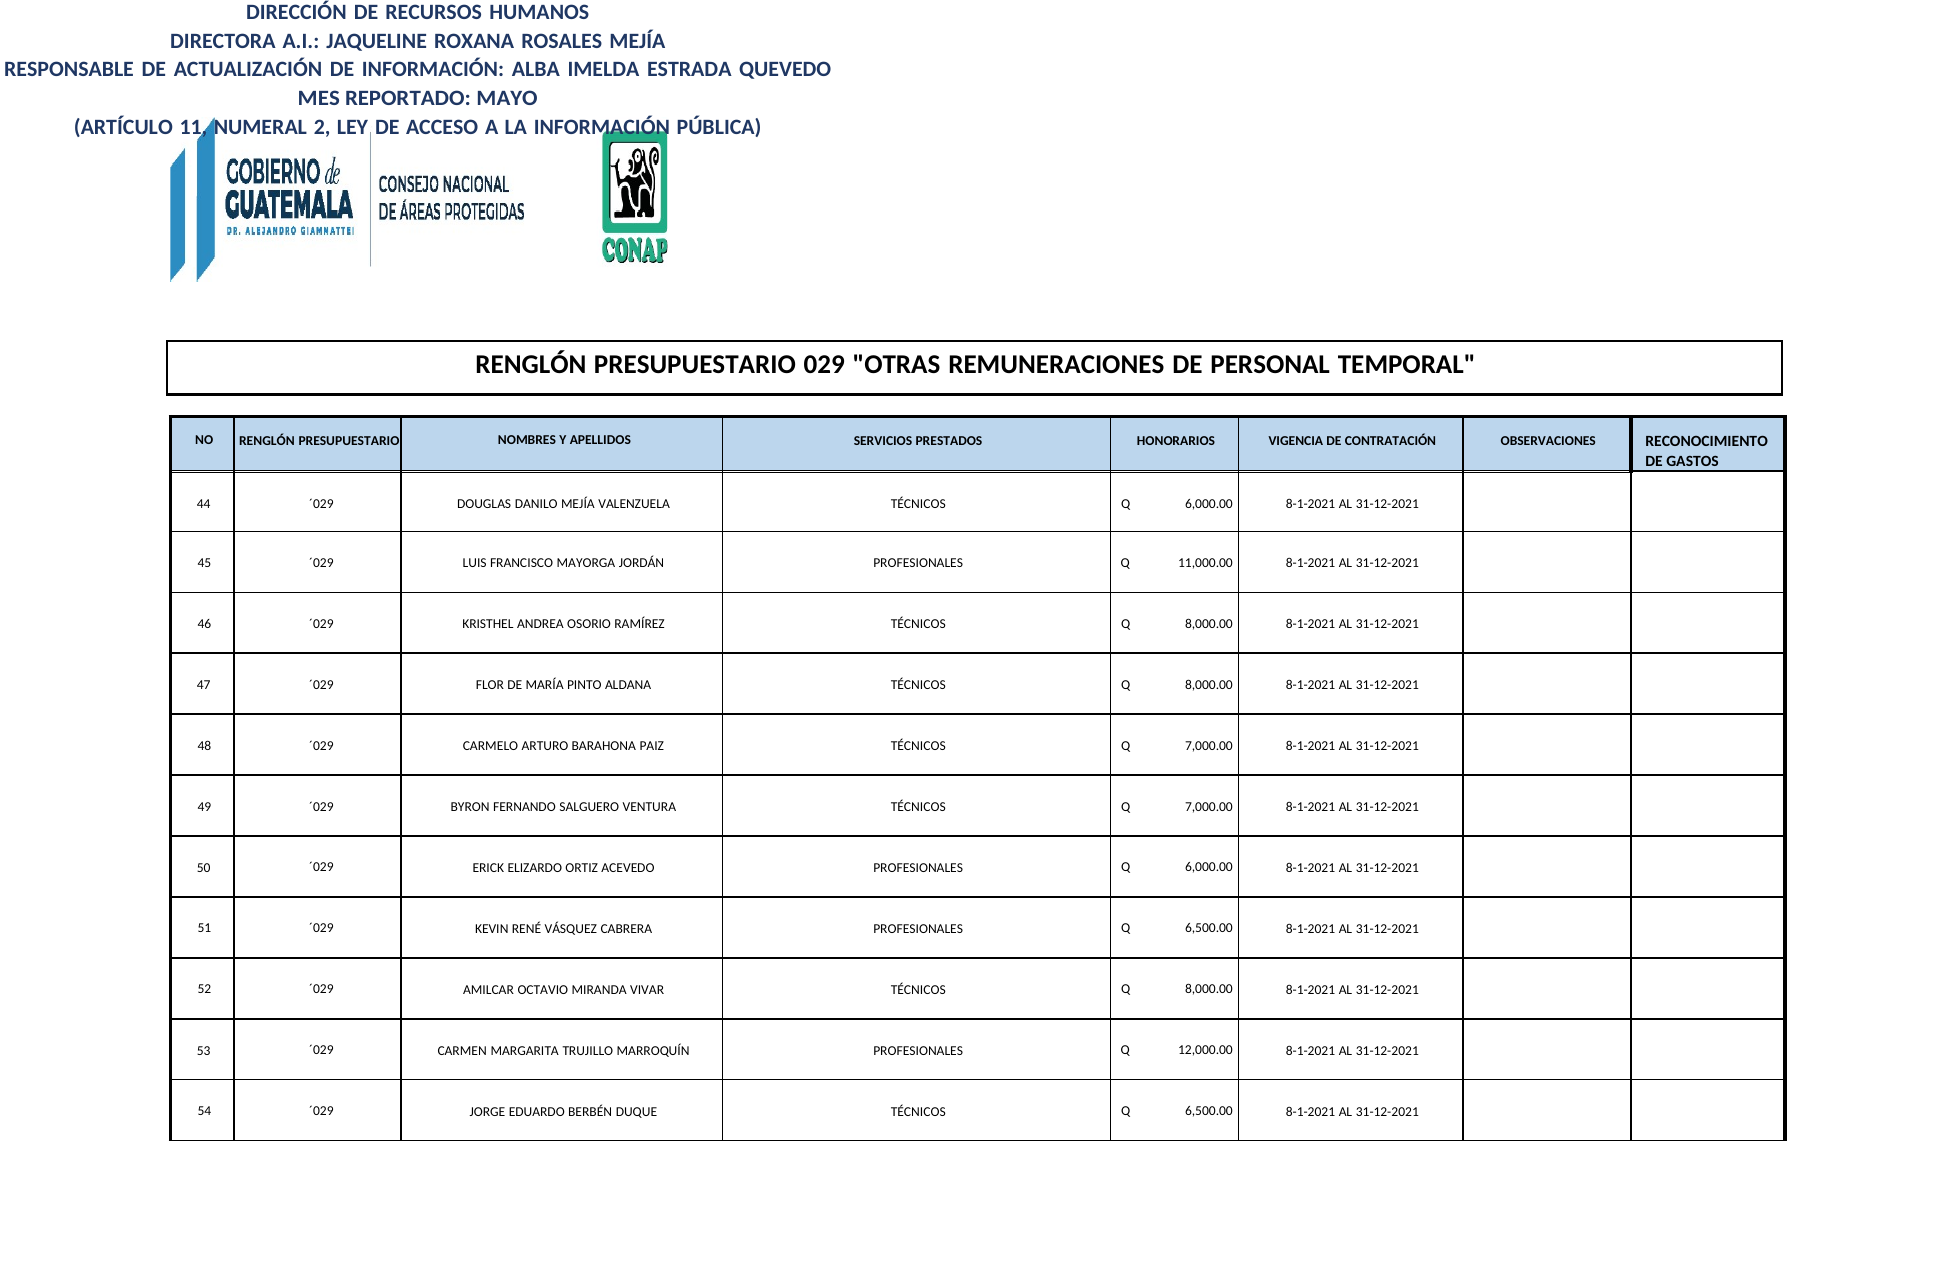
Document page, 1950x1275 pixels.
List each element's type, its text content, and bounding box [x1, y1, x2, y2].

table_cell [1464, 1080, 1630, 1140]
table_cell [1632, 776, 1783, 835]
table_cell [1632, 1080, 1783, 1140]
table_cell KEVIN RENÉ VÁSQUEZ CABRERA [402, 898, 722, 957]
table_cell CARMEN MARGARITA TRUJILLO MARROQUÍN [402, 1020, 722, 1079]
table_cell 44 [172, 473, 233, 531]
table_cell FLOR DE MARÍA PINTO ALDANA [402, 654, 722, 713]
table_cell Q [1111, 1080, 1152, 1140]
table_cell ´029 [235, 837, 400, 896]
table_cell 8-1-2021 AL 31-12-2021 [1239, 1080, 1462, 1140]
table_cell 8,000.00 [1152, 959, 1238, 1018]
table_cell 8-1-2021 AL 31-12-2021 [1239, 898, 1462, 957]
table_cell 48 [172, 715, 233, 774]
table_cell [1632, 472, 1783, 531]
table_cell TÉCNICOS [723, 1080, 1110, 1140]
table_cell 52 [172, 959, 233, 1018]
table_cell [1632, 532, 1783, 591]
table_cell [1632, 654, 1783, 713]
table_cell TÉCNICOS [723, 473, 1110, 531]
table_cell [1464, 959, 1630, 1018]
table_cell Q [1111, 715, 1152, 774]
table_cell BYRON FERNANDO SALGUERO VENTURA [402, 776, 722, 835]
table_cell PROFESIONALES [723, 532, 1110, 591]
table_cell 6,000.00 [1152, 837, 1238, 896]
table_cell DOUGLAS DANILO MEJÍA VALENZUELA [402, 473, 722, 531]
table_cell ´029 [235, 532, 400, 591]
table_cell 8-1-2021 AL 31-12-2021 [1239, 776, 1462, 835]
table_cell LUIS FRANCISCO MAYORGA JORDÁN [402, 532, 722, 591]
table_cell CARMELO ARTURO BARAHONA PAIZ [402, 715, 722, 774]
table_cell ´029 [235, 593, 400, 652]
table_cell 47 [172, 654, 233, 713]
table_cell 8-1-2021 AL 31-12-2021 [1239, 715, 1462, 774]
table_cell 8-1-2021 AL 31-12-2021 [1239, 532, 1462, 591]
table_cell Q [1111, 532, 1152, 591]
table_cell [1464, 715, 1630, 774]
table_cell Q [1111, 473, 1152, 531]
table_cell [1632, 593, 1783, 652]
table_cell KRISTHEL ANDREA OSORIO RAMÍREZ [402, 593, 722, 652]
table_cell ´029 [235, 473, 400, 531]
table_cell [1464, 654, 1630, 713]
table_cell PROFESIONALES [723, 1020, 1110, 1079]
table_cell 45 [172, 532, 233, 591]
table_cell 8-1-2021 AL 31-12-2021 [1239, 1020, 1462, 1079]
table_cell ´029 [235, 776, 400, 835]
table_cell [1464, 776, 1630, 835]
table_cell 8-1-2021 AL 31-12-2021 [1239, 837, 1462, 896]
table_cell 8-1-2021 AL 31-12-2021 [1239, 654, 1462, 713]
table_cell [1464, 837, 1630, 896]
table_cell 8,000.00 [1152, 593, 1238, 652]
table_cell 49 [172, 776, 233, 835]
picture [170, 117, 668, 282]
table_cell 54 [172, 1080, 233, 1140]
table_cell [1464, 593, 1630, 652]
table_cell ´029 [235, 715, 400, 774]
table_cell Q [1111, 898, 1152, 957]
table_cell [1464, 1020, 1630, 1079]
table_cell ERICK ELIZARDO ORTIZ ACEVEDO [402, 837, 722, 896]
table_cell [1632, 959, 1783, 1018]
table_cell TÉCNICOS [723, 776, 1110, 835]
table_cell PROFESIONALES [723, 837, 1110, 896]
table_cell 50 [172, 837, 233, 896]
table_cell PROFESIONALES [723, 898, 1110, 957]
table_cell [1632, 715, 1783, 774]
table_header HONORARIOS [1111, 418, 1238, 470]
table_cell ´029 [235, 1080, 400, 1140]
table_cell Q [1111, 959, 1152, 1018]
table_cell 7,000.00 [1152, 715, 1238, 774]
table_cell TÉCNICOS [723, 959, 1110, 1018]
table_cell [1464, 898, 1630, 957]
table_header NOMBRES Y APELLIDOS [402, 418, 722, 470]
table_cell 8-1-2021 AL 31-12-2021 [1239, 473, 1462, 531]
table_cell 6,500.00 [1152, 1080, 1238, 1140]
table_cell 7,000.00 [1152, 776, 1238, 835]
table_cell TÉCNICOS [723, 715, 1110, 774]
table_cell ´029 [235, 1020, 400, 1079]
table_cell 8-1-2021 AL 31-12-2021 [1239, 593, 1462, 652]
table_cell TÉCNICOS [723, 654, 1110, 713]
table_cell ´029 [235, 654, 400, 713]
table_cell [1632, 898, 1783, 957]
table_cell Q [1111, 776, 1152, 835]
table_cell [1632, 837, 1783, 896]
table_cell TÉCNICOS [723, 593, 1110, 652]
table_cell Q [1111, 593, 1152, 652]
table_cell Q [1111, 654, 1152, 713]
table_cell [1632, 1020, 1783, 1079]
table_cell Q [1111, 1020, 1152, 1079]
table_cell 46 [172, 593, 233, 652]
table_cell JORGE EDUARDO BERBÉN DUQUE [402, 1080, 722, 1140]
table_cell 51 [172, 898, 233, 957]
table_cell AMILCAR OCTAVIO MIRANDA VIVAR [402, 959, 722, 1018]
table_cell ´029 [235, 898, 400, 957]
table_header OBSERVACIONES [1464, 418, 1629, 470]
table_cell 11,000.00 [1152, 532, 1238, 591]
table_header RENGLÓN PRESUPUESTARIO [235, 418, 400, 470]
table_cell 8-1-2021 AL 31-12-2021 [1239, 959, 1462, 1018]
table_cell 8,000.00 [1152, 654, 1238, 713]
table_cell Q [1111, 837, 1152, 896]
table_header NO [172, 418, 233, 470]
table_cell [1464, 532, 1630, 591]
table_cell [1464, 473, 1630, 531]
table_cell 53 [172, 1020, 233, 1079]
table_cell 12,000.00 [1152, 1020, 1238, 1079]
table_header VIGENCIA DE CONTRATACIÓN [1239, 418, 1462, 470]
table_cell 6,500.00 [1152, 898, 1238, 957]
table_header SERVICIOS PRESTADOS [723, 418, 1110, 470]
table_cell 6,000.00 [1152, 473, 1238, 531]
table_cell ´029 [235, 959, 400, 1018]
table_header RECONOCIMIENTO DE GASTOS [1633, 418, 1783, 470]
